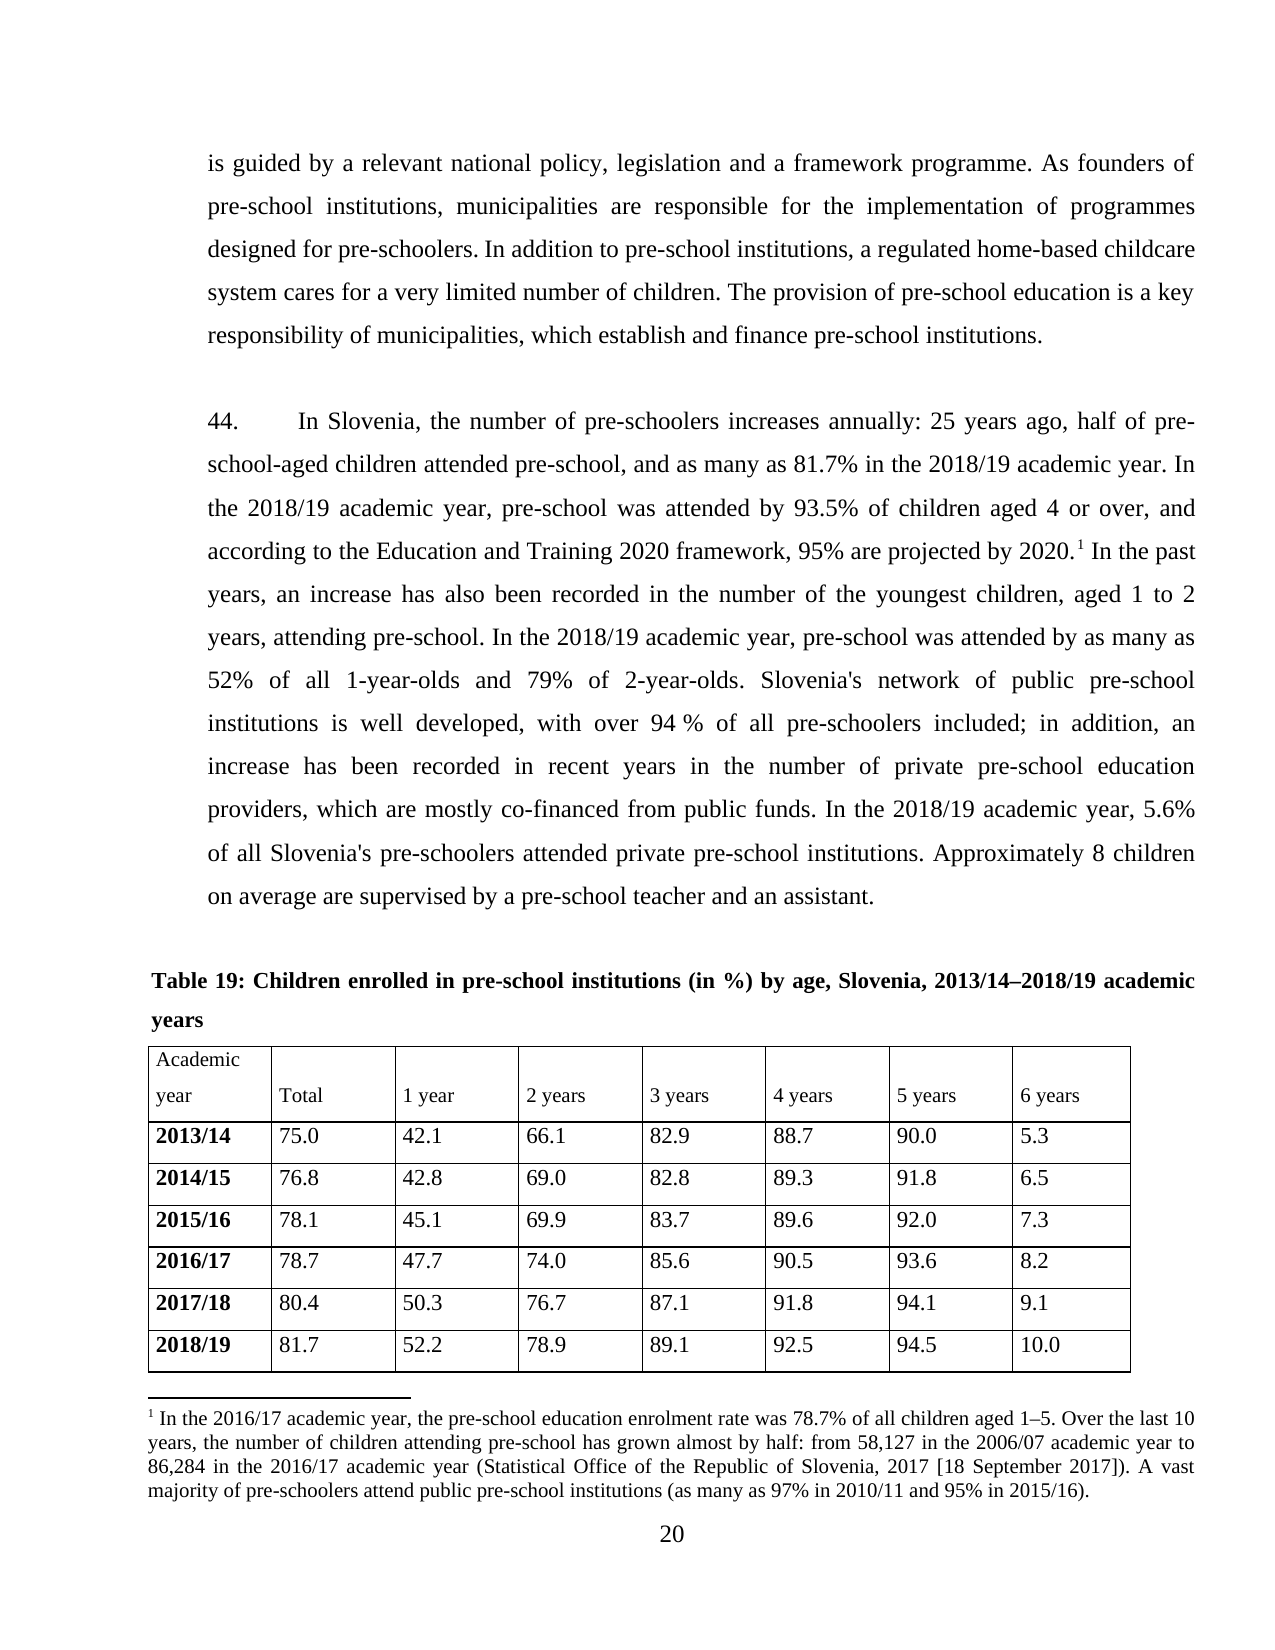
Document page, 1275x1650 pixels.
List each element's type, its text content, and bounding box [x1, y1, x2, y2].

table_cell 42.1 [396, 1123, 518, 1163]
table_cell 88.7 [766, 1123, 889, 1163]
table_cell 87.1 [643, 1289, 765, 1330]
table_cell 42.8 [396, 1164, 518, 1205]
table_cell 2013/14 [149, 1123, 271, 1163]
table_cell 66.1 [519, 1123, 642, 1163]
table_cell 2018/19 [149, 1331, 271, 1371]
table_cell 6.5 [1013, 1164, 1130, 1205]
table_cell 9.1 [1013, 1289, 1130, 1330]
table_header 5 years [890, 1047, 1012, 1121]
table_cell 2016/17 [149, 1248, 271, 1288]
table_header 1 year [396, 1047, 518, 1121]
table_cell 91.8 [766, 1289, 889, 1330]
table_header 3 years [643, 1047, 765, 1121]
table_header 6 years [1013, 1047, 1130, 1121]
table_cell 83.7 [643, 1206, 765, 1246]
table_header Academic year [149, 1047, 271, 1121]
table_cell 76.8 [272, 1164, 395, 1205]
table_cell 93.6 [890, 1248, 1012, 1288]
table_header 2 years [519, 1047, 642, 1121]
table_cell 76.7 [519, 1289, 642, 1330]
table_cell 81.7 [272, 1331, 395, 1371]
table_cell 52.2 [396, 1331, 518, 1371]
table_cell 69.9 [519, 1206, 642, 1246]
table_cell 85.6 [643, 1248, 765, 1288]
table_cell 89.6 [766, 1206, 889, 1246]
table_cell 74.0 [519, 1248, 642, 1288]
text Table 19: Children enrolled in pre-school institutions (in %) by age, Slovenia, 2013/14–2018/19 academic years [151, 967, 1196, 1033]
table_cell 7.3 [1013, 1206, 1130, 1246]
table_cell 47.7 [396, 1248, 518, 1288]
table_header 4 years [766, 1047, 889, 1121]
table_cell 2017/18 [149, 1289, 271, 1330]
table_cell 89.1 [643, 1331, 765, 1371]
table_cell 78.1 [272, 1206, 395, 1246]
table_cell 45.1 [396, 1206, 518, 1246]
table_cell 78.7 [272, 1248, 395, 1288]
table_cell 10.0 [1013, 1331, 1130, 1371]
table_cell 78.9 [519, 1331, 642, 1371]
table_cell 75.0 [272, 1123, 395, 1163]
table_cell 2014/15 [149, 1164, 271, 1205]
table_cell 89.3 [766, 1164, 889, 1205]
table_cell 82.8 [643, 1164, 765, 1205]
table_cell 82.9 [643, 1123, 765, 1163]
table_cell 2015/16 [149, 1206, 271, 1246]
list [207, 148, 1196, 349]
table_cell 94.1 [890, 1289, 1012, 1330]
list In Slovenia, the number of pre-schoolers increases annually: 25 years ago, half of pre-school-aged children attended pre-school, and as many as 81.7% in the 2018/19 academic year. In the 2018/19 academic year, pre-school was attended by 93.5% of children aged 4 or over, and according to the Education and Training 2020 framework, 95% are projected by 2020. In the past years, an increase has also been recorded in the number of the youngest children, aged 1 to 2 years, attending pre-school. In the 2018/19 academic year, pre-school was attended by as many as 52% of all 1-year-olds and 79% of 2-year-olds. Slovenia's network of public pre-school institutions is well developed, with over 94 % of all pre-schoolers included; in addition, an increase has been recorded in recent years in the number of private pre-school education providers, which are mostly co-financed from public funds. In the 2018/19 academic year, 5.6% of all Slovenia's pre-schoolers attended private pre-school institutions. Approximately 8 children on average are supervised by a pre-school teacher and an assistant. [207, 406, 1196, 909]
table_cell 8.2 [1013, 1248, 1130, 1288]
table_cell 92.0 [890, 1206, 1012, 1246]
table_cell 5.3 [1013, 1123, 1130, 1163]
table_cell 91.8 [890, 1164, 1012, 1205]
table_cell 92.5 [766, 1331, 889, 1371]
table_cell 80.4 [272, 1289, 395, 1330]
table_cell 50.3 [396, 1289, 518, 1330]
table_header Total [272, 1047, 395, 1121]
table_cell 90.5 [766, 1248, 889, 1288]
table_cell 69.0 [519, 1164, 642, 1205]
table_cell 94.5 [890, 1331, 1012, 1371]
table_cell 90.0 [890, 1123, 1012, 1163]
